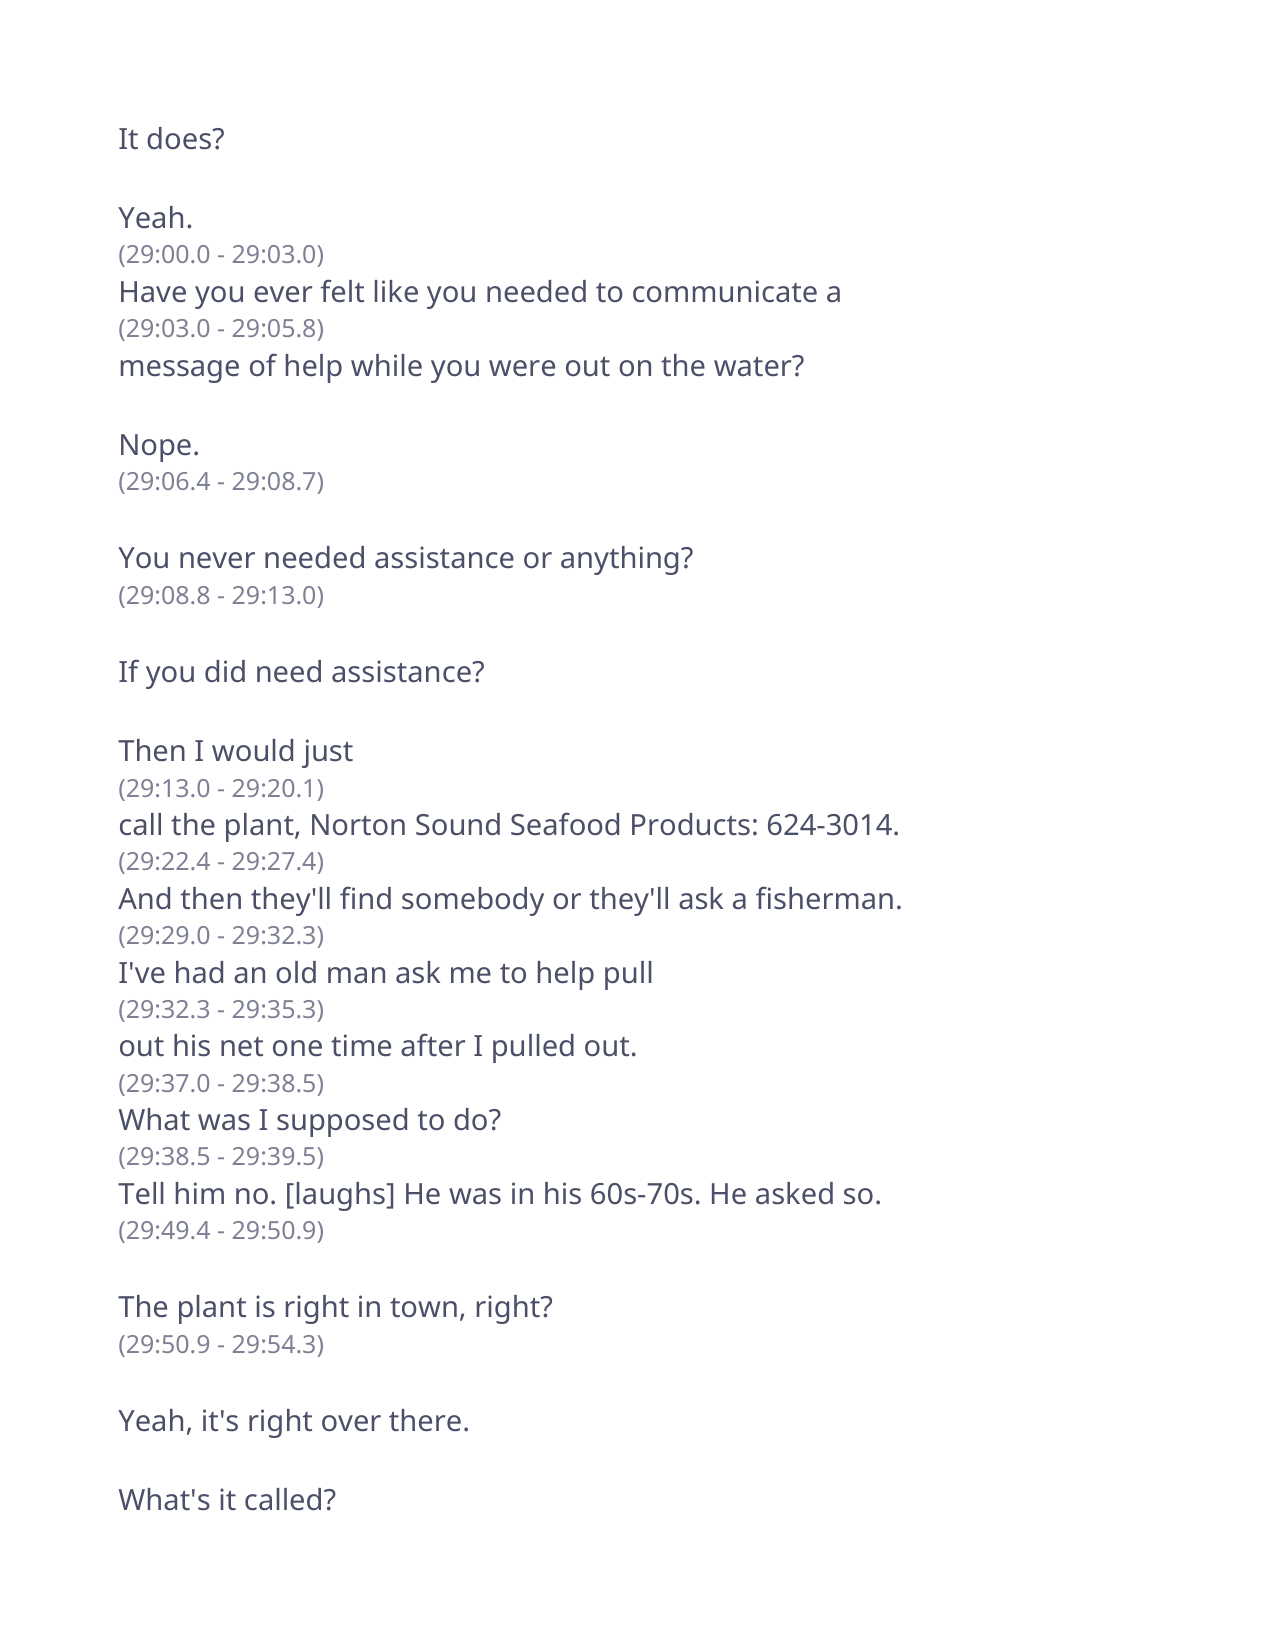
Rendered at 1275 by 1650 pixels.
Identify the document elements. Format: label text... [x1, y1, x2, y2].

text Tell him no. [laughs] He was in his 60s-70s. He asked so. [118, 1173, 1157, 1213]
text (29:50.9 - 29:54.3) [118, 1326, 1157, 1360]
text What was I supposed to do? [118, 1099, 1157, 1139]
text message of help while you were out on the water? [118, 345, 1157, 385]
text (29:06.4 - 29:08.7) [118, 464, 1157, 498]
text The plant is right in town, right? [118, 1287, 1157, 1326]
text (29:03.0 - 29:05.8) [118, 311, 1157, 345]
text Have you ever felt like you needed to communicate a [118, 271, 1157, 311]
text You never needed assistance or anything? [118, 538, 1157, 577]
text (29:22.4 - 29:27.4) [118, 844, 1157, 878]
text (29:37.0 - 29:38.5) [118, 1065, 1157, 1099]
text And then they'll find somebody or they'll ask a fisherman. [118, 878, 1157, 918]
text (29:49.4 - 29:50.9) [118, 1213, 1157, 1247]
text It does? [118, 118, 1157, 158]
text Then I would just [118, 731, 1157, 770]
text Nope. [118, 424, 1157, 464]
text (29:38.5 - 29:39.5) [118, 1139, 1157, 1173]
text I've had an old man ask me to help pull [118, 952, 1157, 992]
text (29:13.0 - 29:20.1) [118, 770, 1157, 804]
text (29:08.8 - 29:13.0) [118, 577, 1157, 612]
text (29:32.3 - 29:35.3) [118, 992, 1157, 1026]
text call the plant, Norton Sound Seafood Products: 624-3014. [118, 804, 1157, 844]
text Yeah. [118, 197, 1157, 237]
text What's it called? [118, 1479, 1157, 1519]
text out his net one time after I pulled out. [118, 1026, 1157, 1065]
text (29:00.0 - 29:03.0) [118, 237, 1157, 271]
text (29:29.0 - 29:32.3) [118, 918, 1157, 952]
text Yeah, it's right over there. [118, 1400, 1157, 1440]
text If you did need assistance? [118, 651, 1157, 691]
